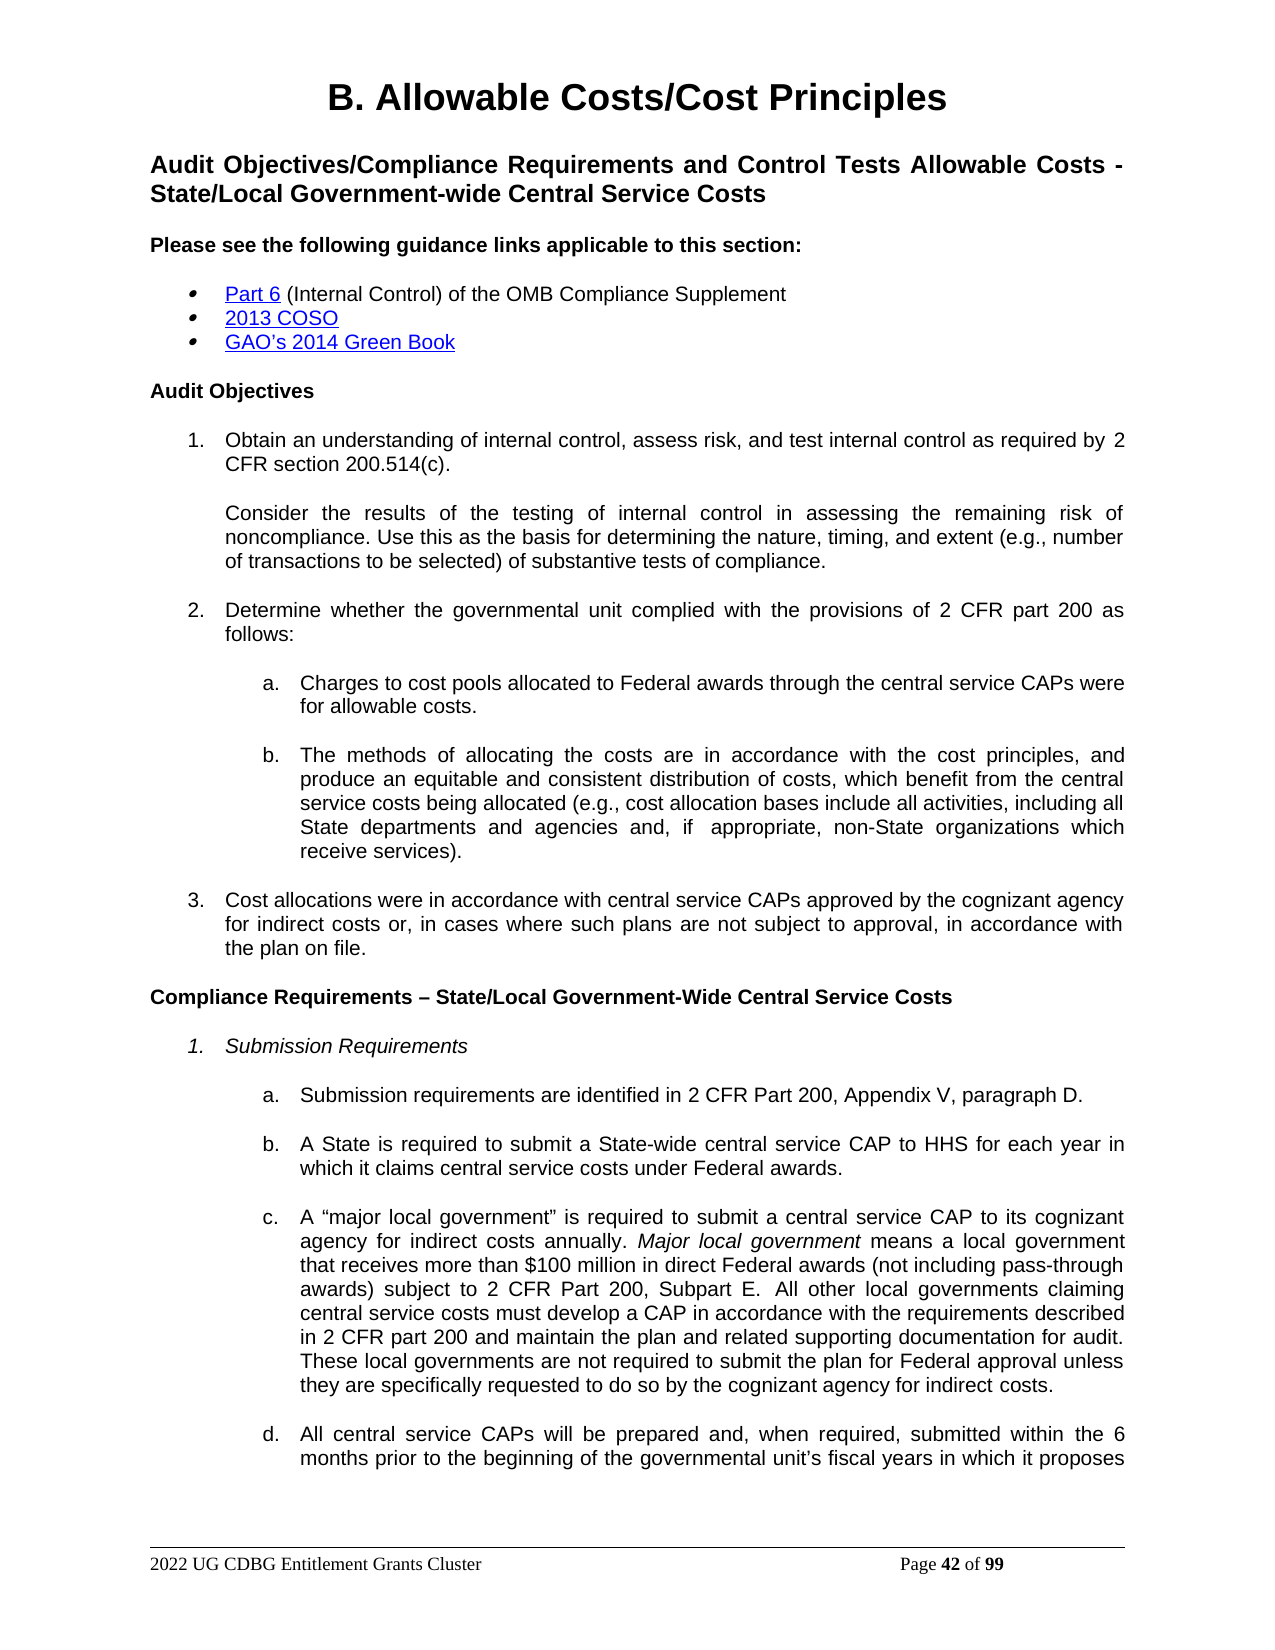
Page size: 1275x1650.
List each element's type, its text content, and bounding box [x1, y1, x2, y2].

list Cost allocations were in accordance with central service CAPs approved by the cognizant agency for indirect costs or, in cases where such plans are not subject to approval, in accordance with the plan on file. [187, 888, 1125, 960]
list GAO’s 2014 Green Book [187, 329, 1125, 354]
text Compliance Requirements – State/Local Government-Wide Central Service Costs [150, 985, 1125, 1009]
list Charges to cost pools allocated to Federal awards through the central service CAPs were for allowable costs. [262, 670, 1125, 718]
list Part 6 (Internal Control) of the OMB Compliance Supplement [187, 281, 1125, 306]
text Please see the following guidance links applicable to this section: [150, 232, 1125, 256]
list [262, 1421, 1125, 1469]
list The methods of allocating the costs are in accordance with the cost principles, and produce an equitable and consistent distribution of costs, which benefit from the central service costs being allocated (e.g., cost allocation bases include all activities, including all State departments and agencies and, if appropriate, non-State organizations which receive services). [262, 743, 1125, 863]
text Consider the results of the testing of internal control in assessing the remaining risk of noncompliance. Use this as the basis for determining the nature, timing, and extent (e.g., number of transactions to be selected) of substantive tests of compliance. [225, 501, 1125, 572]
list Submission requirements are identified in 2 CFR Part 200, Appendix V, paragraph D. [262, 1083, 1125, 1107]
subtitle Audit Objectives/Compliance Requirements and Control Tests Allowable Costs - State/Local Government-wide Central Service Costs [150, 150, 1125, 207]
list Submission Requirements [187, 1034, 1125, 1058]
text Audit Objectives [150, 379, 1125, 403]
list Determine whether the governmental unit complied with the provisions of 2 CFR part 200 as follows: [187, 597, 1125, 645]
list 2013 COSO [187, 306, 1125, 329]
list A “major local government” is required to submit a central service CAP to its cognizant agency for indirect costs annually. Major local government means a local government that receives more than $100 million in direct Federal awards (not including pass-through awards) subject to 2 CFR Part 200, Subpart E. All other local governments claiming central service costs must develop a CAP in accordance with the requirements described in 2 CFR part 200 and maintain the plan and related supporting documentation for audit. These local governments are not required to submit the plan for Federal approval unless they are specifically requested to do so by the cognizant agency for indirect costs. [262, 1205, 1125, 1396]
list A State is required to submit a State-wide central service CAP to HHS for each year in which it claims central service costs under Federal awards. [262, 1132, 1125, 1180]
list Obtain an understanding of internal control, assess risk, and test internal control as required by 2 CFR section 200.514(c). [187, 428, 1125, 476]
